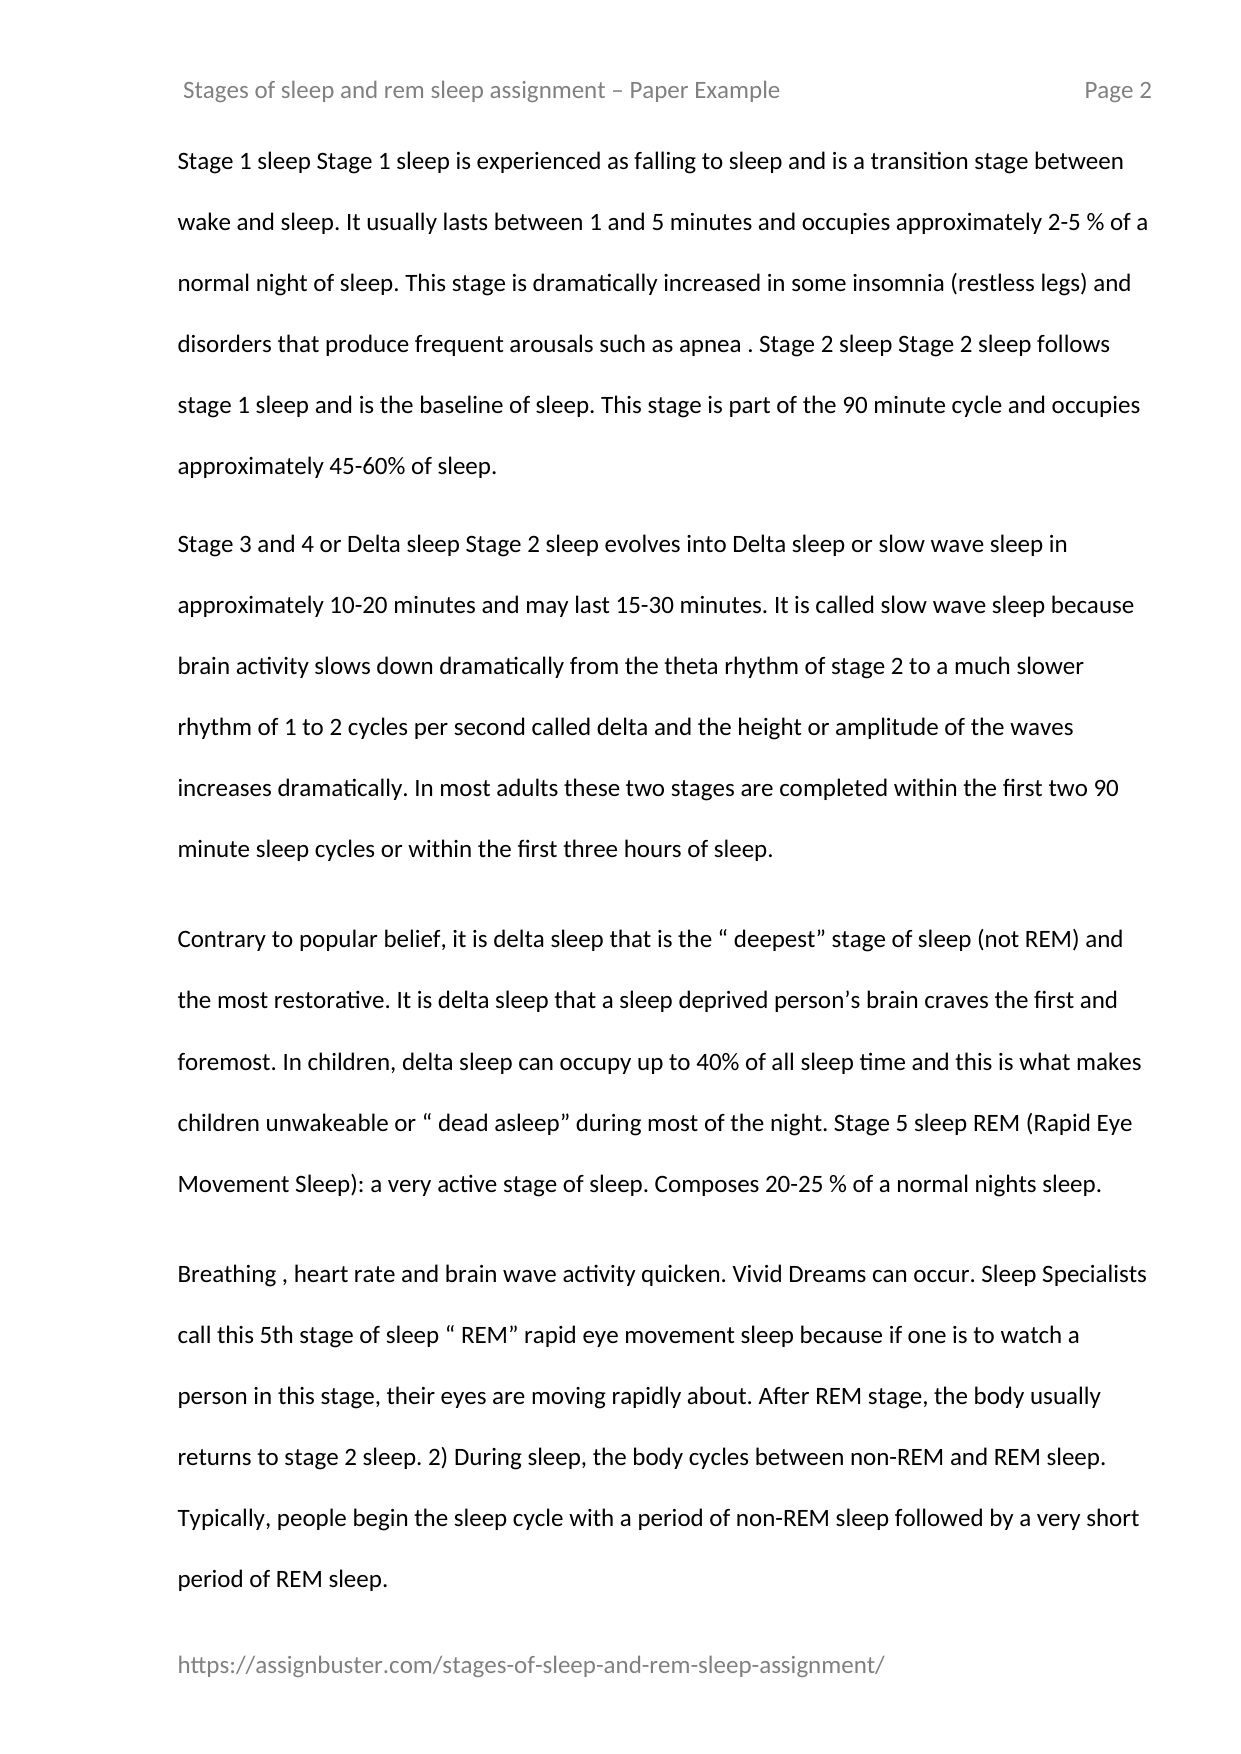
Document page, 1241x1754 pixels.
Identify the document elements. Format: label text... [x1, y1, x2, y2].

text Stage 3 and 4 or Delta sleep Stage 2 sleep evolves into Delta sleep or slow wave sleep in approximately 10-20 minutes and may last 15-30 minutes. It is called slow wave sleep because brain activity slows down dramatically from the theta rhythm of stage 2 to a much slower rhythm of 1 to 2 cycles per second called delta and the height or amplitude of the waves increases dramatically. In most adults these two stages are completed within the first two 90 minute sleep cycles or within the first three hours of sleep. [177, 528, 1152, 864]
text Breathing , heart rate and brain wave activity quicken. Vivid Dreams can occur. Sleep Specialists call this 5th stage of sleep “ REM” rapid eye movement sleep because if one is to watch a person in this stage, their eyes are moving rapidly about. After REM stage, the body usually returns to stage 2 sleep. 2) During sleep, the body cycles between non-REM and REM sleep. Typically, people begin the sleep cycle with a period of non-REM sleep followed by a very short period of REM sleep. [177, 1258, 1152, 1594]
text Stage 1 sleep Stage 1 sleep is experienced as falling to sleep and is a transition stage between wake and sleep. It usually lasts between 1 and 5 minutes and occupies approximately 2-5 % of a normal night of sleep. This stage is dramatically increased in some insomnia (restless legs) and disorders that produce frequent arousals such as apnea . Stage 2 sleep Stage 2 sleep follows stage 1 sleep and is the baseline of sleep. This stage is part of the 90 minute cycle and occupies approximately 45-60% of sleep. [177, 145, 1152, 481]
text Contrary to popular belief, it is delta sleep that is the “ deepest” stage of sleep (not REM) and the most restorative. It is delta sleep that a sleep deprived person’s brain craves the first and foremost. In children, delta sleep can occupy up to 40% of all sleep time and this is what makes children unwakeable or “ dead asleep” during most of the night. Stage 5 sleep REM (Rapid Eye Movement Sleep): a very active stage of sleep. Composes 20-25 % of a normal nights sleep. [177, 924, 1152, 1198]
